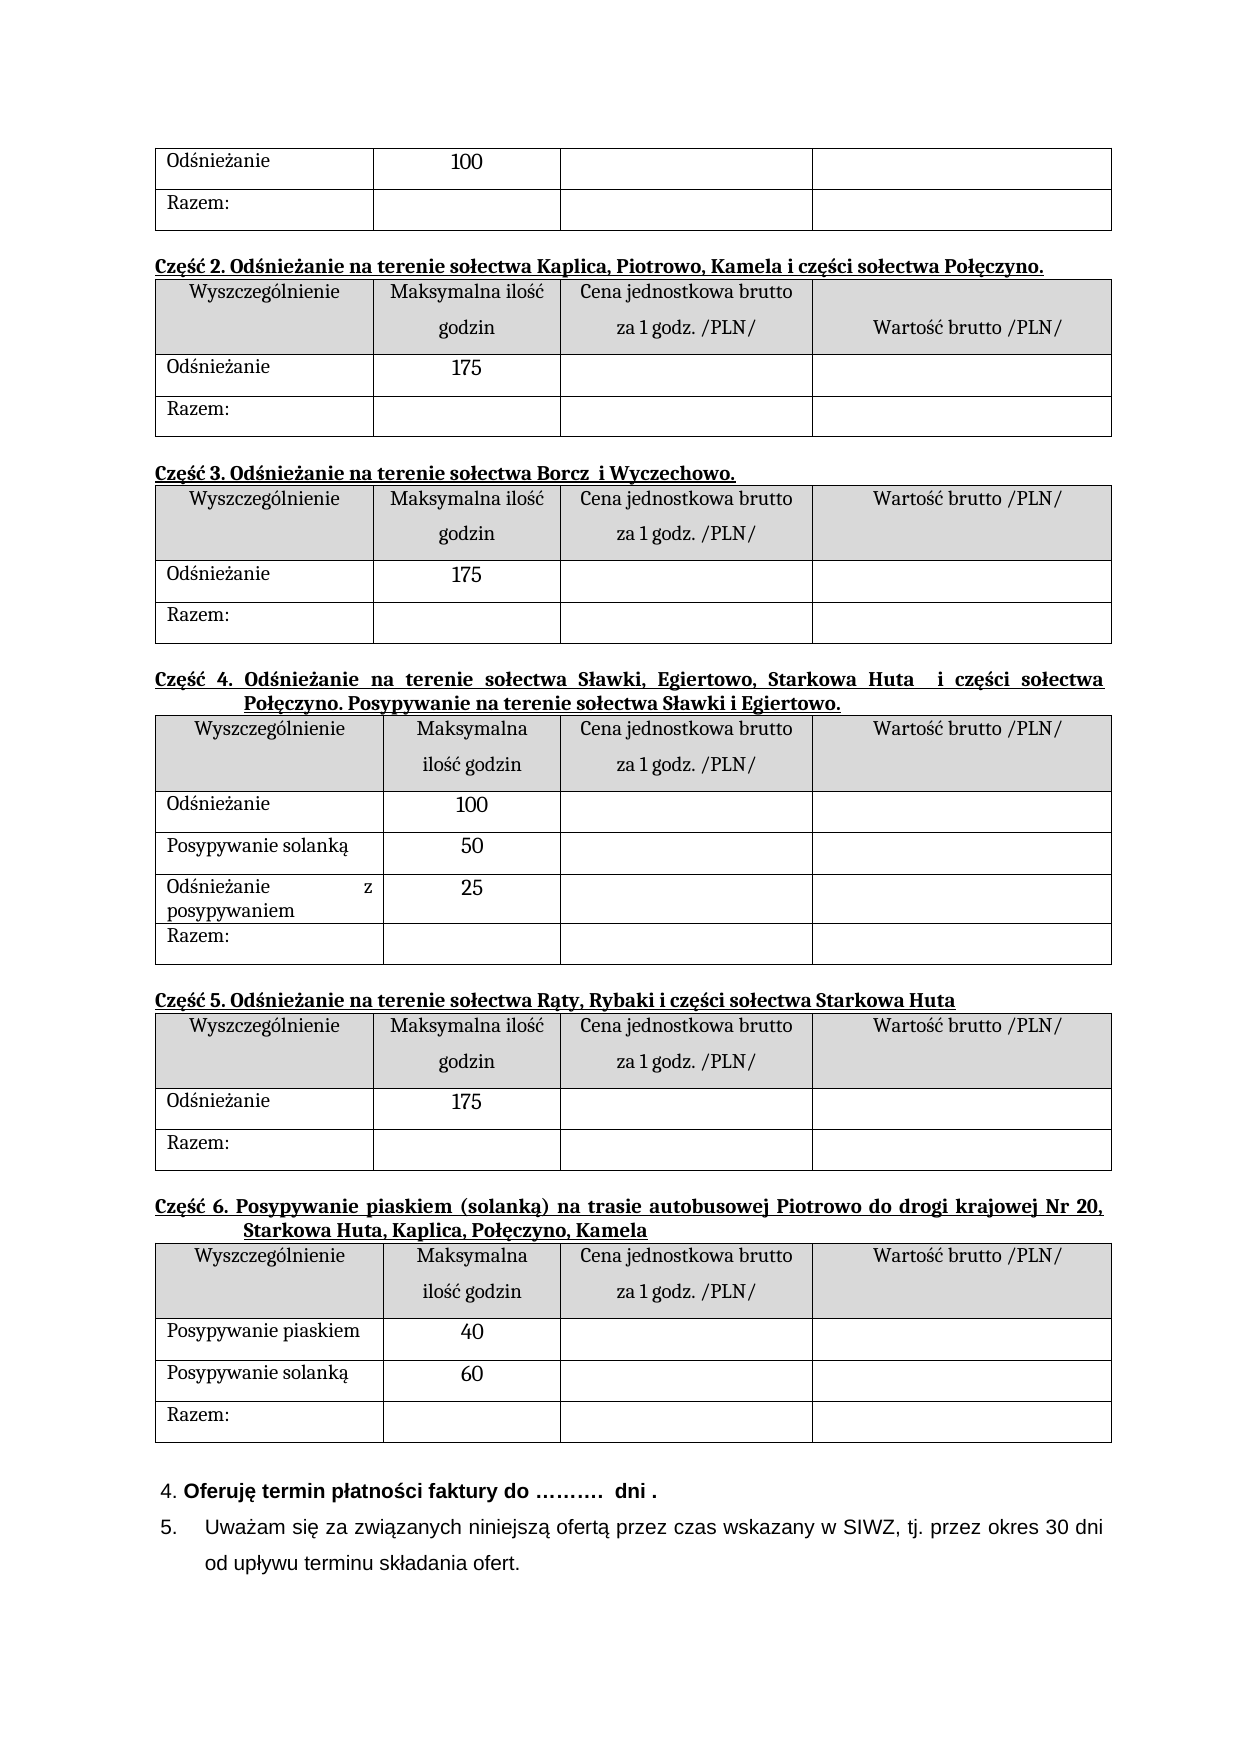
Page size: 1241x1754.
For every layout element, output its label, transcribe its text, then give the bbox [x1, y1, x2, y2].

table_cell 4. Oferuję termin płatności faktury do ………. dni . 5. Uważam się za związanych niniejszą ofertą przez czas wskazany w SIWZ, tj. przez okres 30 dni od upływu terminu składania ofert. [148, 1443, 1112, 1589]
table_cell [148, 148, 1112, 1443]
